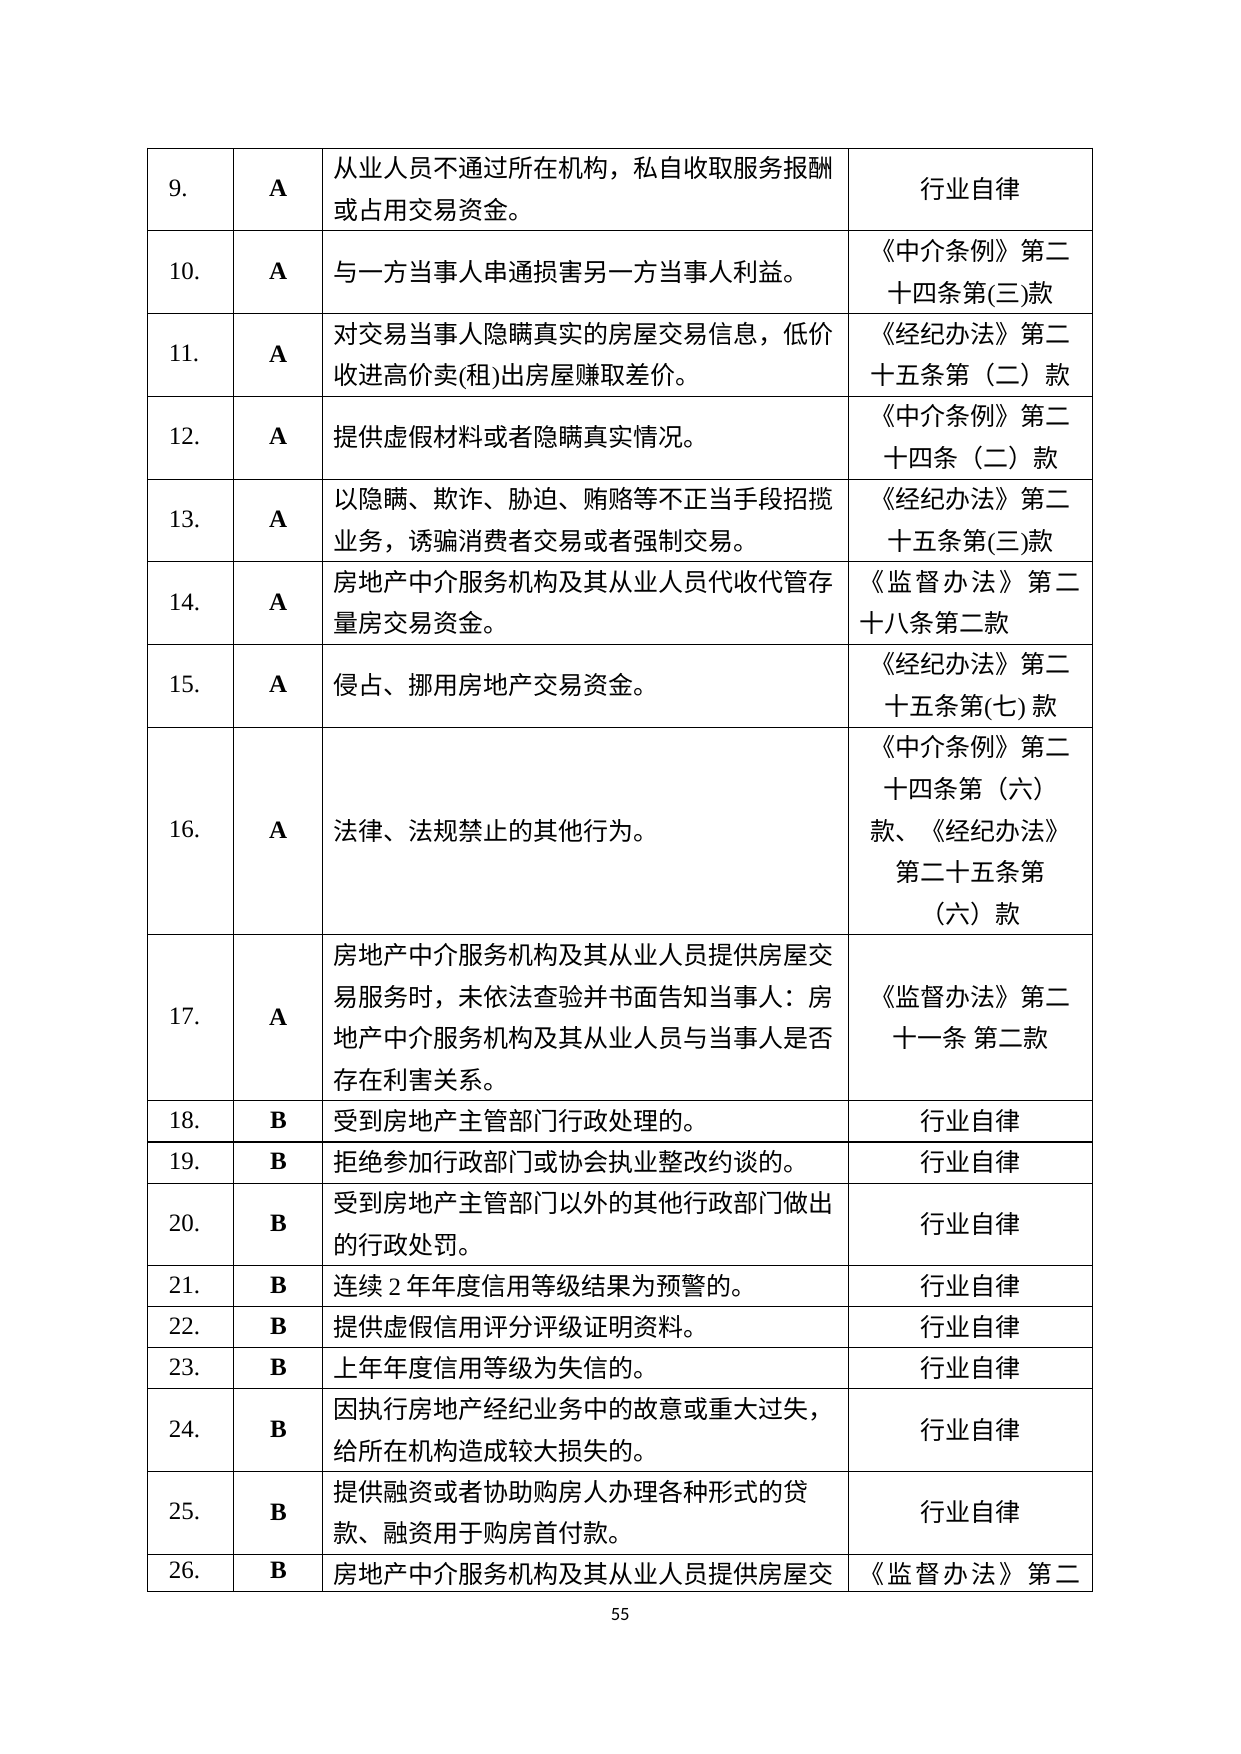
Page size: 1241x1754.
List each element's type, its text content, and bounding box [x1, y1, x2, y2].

table_cell 《监督办法》第二十八条第二款 [849, 562, 1092, 644]
table_cell 《中介条例》第二十四条第(三)款 [849, 231, 1092, 313]
table_cell 与一方当事人串通损害另一方当事人利益。 [323, 231, 848, 313]
table_cell A [234, 231, 322, 313]
table_cell 行业自律 [849, 1389, 1092, 1471]
table_cell A [234, 397, 322, 478]
table_cell 上年年度信用等级为失信的。 [323, 1348, 848, 1388]
table_cell 提供虚假信用评分评级证明资料。 [323, 1307, 848, 1347]
table_cell [148, 1555, 233, 1591]
table_cell A [234, 645, 322, 727]
table_cell [148, 397, 233, 478]
table_cell 行业自律 [849, 1472, 1092, 1554]
table_cell B [234, 1184, 322, 1265]
table_cell [148, 935, 233, 1100]
table_cell [148, 728, 233, 934]
table_cell 《中介条例》第二十四条第（六）款、《经纪办法》第二十五条第（六）款 [849, 728, 1092, 934]
table_cell [148, 314, 233, 396]
table_cell [148, 1143, 233, 1182]
table_cell 因执行房地产经纪业务中的故意或重大过失，给所在机构造成较大损失的。 [323, 1389, 848, 1471]
table_cell [148, 645, 233, 727]
table_cell 法律、法规禁止的其他行为。 [323, 728, 848, 934]
table_cell 行业自律 [849, 1143, 1092, 1182]
table_cell 《经纪办法》第二十五条第（二）款 [849, 314, 1092, 396]
table_cell A [234, 728, 322, 934]
table_cell [148, 231, 233, 313]
table_cell A [234, 149, 322, 230]
table_cell A [234, 314, 322, 396]
table_cell 行业自律 [849, 1184, 1092, 1265]
table_cell 拒绝参加行政部门或协会执业整改约谈的。 [323, 1143, 848, 1182]
table_cell 侵占、挪用房地产交易资金。 [323, 645, 848, 727]
table_cell B [234, 1143, 322, 1182]
table_cell [148, 1266, 233, 1306]
table_cell [148, 1348, 233, 1388]
table_cell [148, 1184, 233, 1265]
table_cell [323, 1555, 848, 1591]
table_cell [148, 149, 233, 230]
table_cell B [234, 1389, 322, 1471]
table_cell 《监督办法》第二十六条第一款 [849, 1555, 1092, 1591]
table_cell 行业自律 [849, 1307, 1092, 1347]
table_cell 以隐瞒、欺诈、胁迫、贿赂等不正当手段招揽业务，诱骗消费者交易或者强制交易。 [323, 480, 848, 561]
table_cell B [234, 1307, 322, 1347]
table_cell A [234, 562, 322, 644]
table_cell A [234, 480, 322, 561]
table_cell [148, 1389, 233, 1471]
table_cell A [234, 935, 322, 1100]
table_cell [148, 1101, 233, 1141]
table_cell 受到房地产主管部门以外的其他行政部门做出的行政处罚。 [323, 1184, 848, 1265]
table_cell [148, 562, 233, 644]
table_cell 行业自律 [849, 149, 1092, 230]
table_cell B [234, 1472, 322, 1554]
table_cell 《监督办法》第二十一条 第二款 [849, 935, 1092, 1100]
table_cell 提供虚假材料或者隐瞒真实情况。 [323, 397, 848, 478]
table_cell [148, 1307, 233, 1347]
table_cell [148, 480, 233, 561]
table_cell B [234, 1266, 322, 1306]
table_cell 《中介条例》第二十四条（二）款 [849, 397, 1092, 478]
table_cell B [234, 1348, 322, 1388]
table_cell 对交易当事人隐瞒真实的房屋交易信息，低价收进高价卖(租)出房屋赚取差价。 [323, 314, 848, 396]
table_cell B [234, 1101, 322, 1141]
table_cell B [234, 1555, 322, 1591]
table_cell 行业自律 [849, 1348, 1092, 1388]
table_cell 行业自律 [849, 1266, 1092, 1306]
table_cell 《经纪办法》第二十五条第(七) 款 [849, 645, 1092, 727]
table_cell 受到房地产主管部门行政处理的。 [323, 1101, 848, 1141]
table_cell [148, 1472, 233, 1554]
table_cell 提供融资或者协助购房人办理各种形式的贷款、融资用于购房首付款。 [323, 1472, 848, 1554]
table_cell 《经纪办法》第二十五条第(三)款 [849, 480, 1092, 561]
table_cell 从业人员不通过所在机构，私自收取服务报酬或占用交易资金。 [323, 149, 848, 230]
table_cell 房地产中介服务机构及其从业人员代收代管存量房交易资金。 [323, 562, 848, 644]
table_cell 房地产中介服务机构及其从业人员提供房屋交易服务时，未依法查验并书面告知当事人：房地产中介服务机构及其从业人员与当事人是否存在利害关系。 [323, 935, 848, 1100]
table_cell 行业自律 [849, 1101, 1092, 1141]
table_cell 连续2年年度信用等级结果为预警的。 [323, 1266, 848, 1306]
